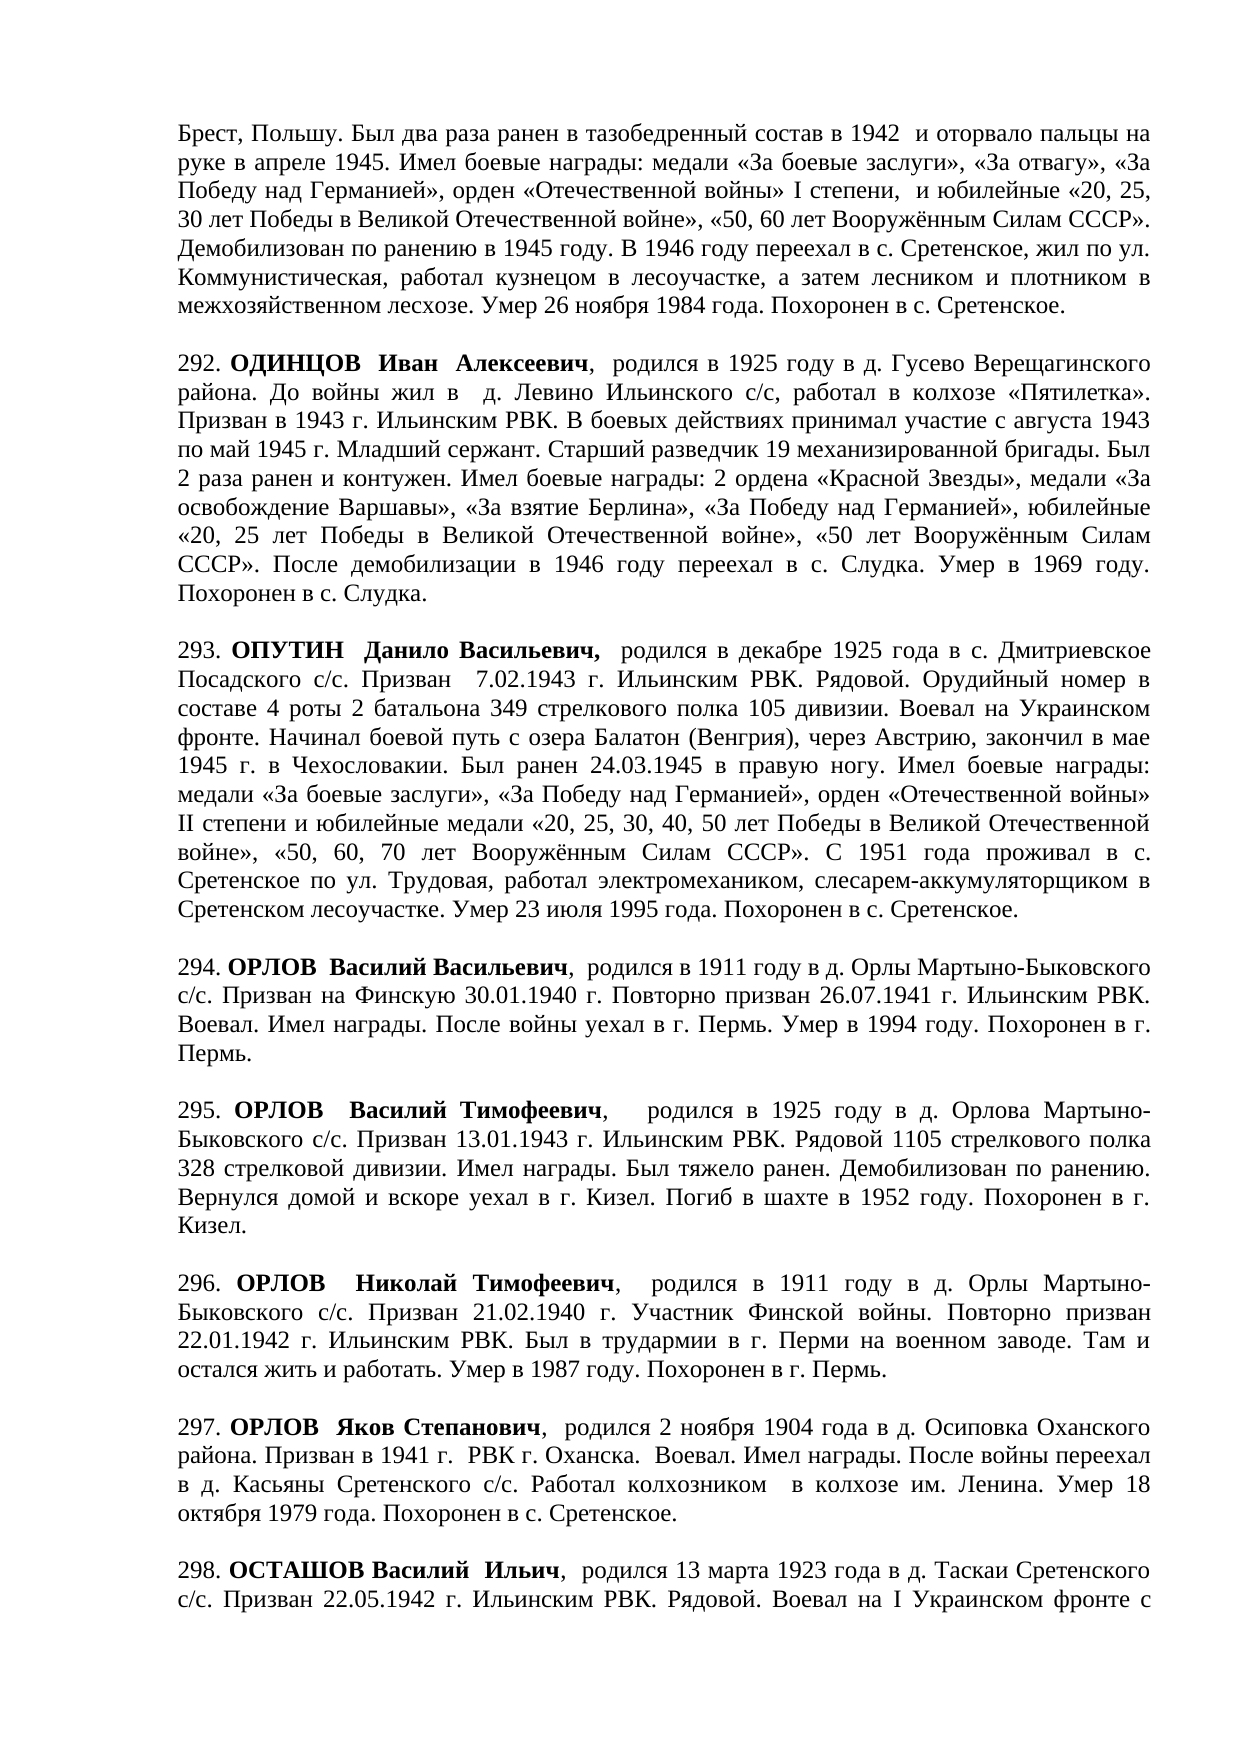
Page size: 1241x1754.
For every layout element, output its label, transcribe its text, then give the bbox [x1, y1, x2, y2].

text 297. ОРЛОВ Яков Степанович, родился 2 ноября 1904 года в д. Осиповка Оханского района. Призван в 1941 г. РВК г. Оханска. Воевал. Имел награды. После войны переехал в д. Касьяны Сретенского с/с. Работал колхозником в колхозе им. Ленина. Умер 18 октября 1979 года. Похоронен в с. Сретенское. [177, 1412, 1152, 1527]
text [177, 1556, 1152, 1613]
text 295. ОРЛОВ Василий Тимофеевич, родился в 1925 году в д. Орлова Мартыно-Быковского с/с. Призван 13.01.1943 г. Ильинским РВК. Рядовой 1105 стрелкового полка 328 стрелковой дивизии. Имел награды. Был тяжело ранен. Демобилизован по ранению. Вернулся домой и вскоре уехал в г. Кизел. Погиб в шахте в 1952 году. Похоронен в г. Кизел. [177, 1096, 1152, 1239]
text 293. ОПУТИН Данило Васильевич, родился в декабре 1925 года в с. Дмитриевское Посадского с/с. Призван 7.02.1943 г. Ильинским РВК. Рядовой. Орудийный номер в составе 4 роты 2 батальона 349 стрелкового полка 105 дивизии. Воевал на Украинском фронте. Начинал боевой путь с озера Балатон (Венгрия), через Австрию, закончил в мае 1945 г. в Чехословакии. Был ранен 24.03.1945 в правую ногу. Имел боевые награды: медали «За боевые заслуги», «За Победу над Германией», орден «Отечественной войны» II степени и юбилейные медали «20, 25, 30, 40, 50 лет Победы в Великой Отечественной войне», «50, 60, 70 лет Вооружённым Силам СССР». С 1951 года проживал в с. Сретенское по ул. Трудовая, работал электромехаником, слесарем-аккумуляторщиком в Сретенском лесоучастке. Умер 23 июля 1995 года. Похоронен в с. Сретенское. [177, 636, 1152, 923]
text 294. ОРЛОВ Василий Васильевич, родился в 1911 году в д. Орлы Мартыно-Быковского с/с. Призван на Финскую 30.01.1940 г. Повторно призван 26.07.1941 г. Ильинским РВК. Воевал. Имел награды. После войны уехал в г. Пермь. Умер в 1994 году. Похоронен в г. Пермь. [177, 952, 1152, 1067]
text 296. ОРЛОВ Николай Тимофеевич, родился в 1911 году в д. Орлы Мартыно-Быковского с/с. Призван 21.02.1940 г. Участник Финской войны. Повторно призван 22.01.1942 г. Ильинским РВК. Был в трудармии в г. Перми на военном заводе. Там и остался жить и работать. Умер в 1987 году. Похоронен в г. Пермь. [177, 1268, 1152, 1383]
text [177, 118, 1152, 319]
text 292. ОДИНЦОВ Иван Алексеевич, родился в 1925 году в д. Гусево Верещагинского района. До войны жил в д. Левино Ильинского с/с, работал в колхозе «Пятилетка». Призван в 1943 г. Ильинским РВК. В боевых действиях принимал участие с августа 1943 по май 1945 г. Младший сержант. Старший разведчик 19 механизированной бригады. Был 2 раза ранен и контужен. Имел боевые награды: 2 ордена «Красной Звезды», медали «За освобождение Варшавы», «За взятие Берлина», «За Победу над Германией», юбилейные «20, 25 лет Победы в Великой Отечественной войне», «50 лет Вооружённым Силам СССР». После демобилизации в 1946 году переехал в с. Слудка. Умер в 1969 году. Похоронен в с. Слудка. [177, 348, 1152, 607]
